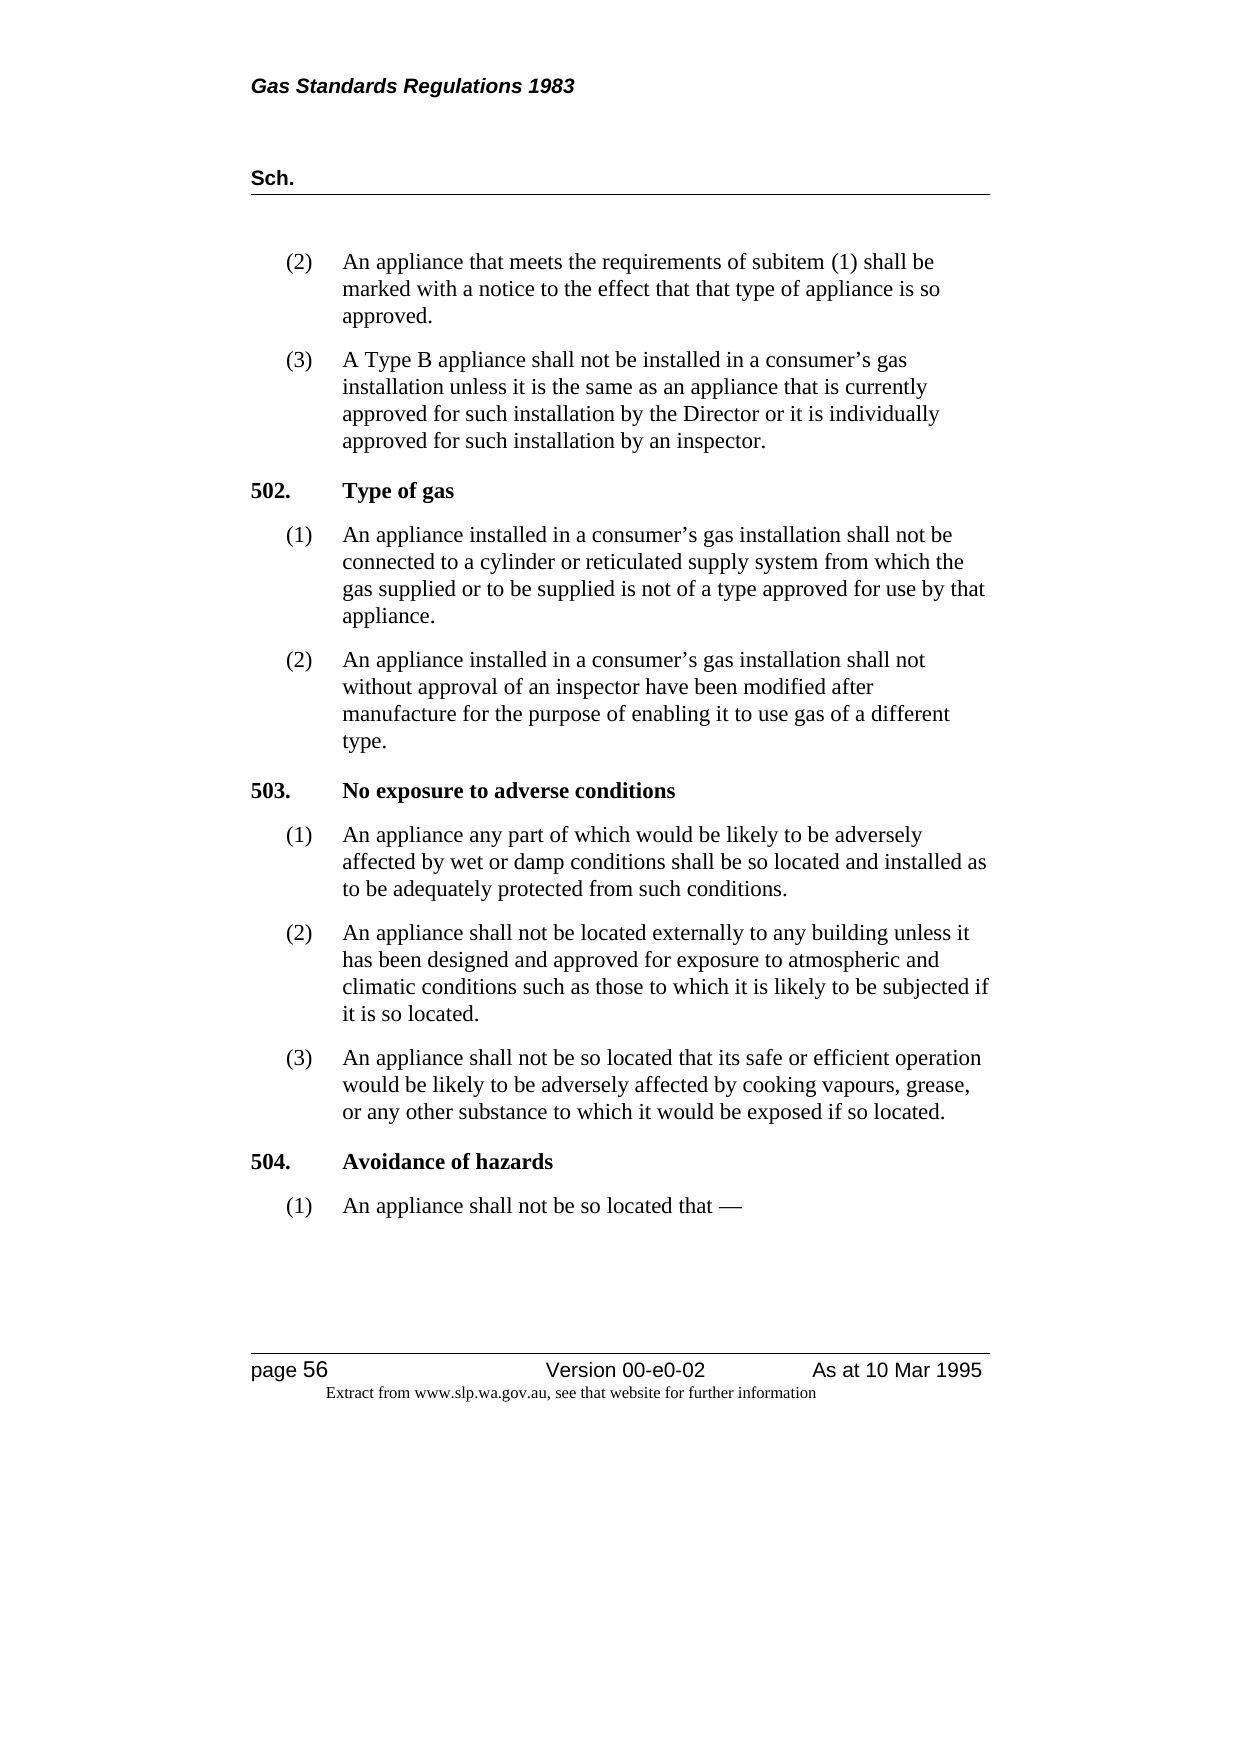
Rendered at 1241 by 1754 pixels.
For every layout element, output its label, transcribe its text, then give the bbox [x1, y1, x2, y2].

subtitle 502. Type of gas [251, 477, 990, 504]
subtitle 503. No exposure to adverse conditions [251, 777, 990, 804]
text (1) An appliance any part of which would be likely to be adversely affected by wet or damp conditions shall be so located and installed as to be adequately protected from such conditions. [251, 820, 990, 902]
text (2) An appliance shall not be located externally to any building unless it has been designed and approved for exposure to atmospheric and climatic conditions such as those to which it is likely to be subjected if it is so located. [251, 918, 990, 1027]
text (3) A Type B appliance shall not be installed in a consumer’s gas installation unless it is the same as an appliance that is currently approved for such installation by the Director or it is individually approved for such installation by an inspector. [251, 345, 990, 454]
subtitle 504. Avoidance of hazards [251, 1147, 990, 1174]
text (2) An appliance that meets the requirements of subitem (1) shall be marked with a notice to the effect that that type of appliance is so approved. [251, 247, 990, 329]
text (1) An appliance shall not be so located that — [251, 1191, 990, 1218]
text (1) An appliance installed in a consumer’s gas installation shall not be connected to a cylinder or reticulated supply system from which the gas supplied or to be supplied is not of a type approved for use by that appliance. [251, 520, 990, 629]
text (3) An appliance shall not be so located that its safe or efficient operation would be likely to be adversely affected by cooking vapours, grease, or any other substance to which it would be exposed if so located. [251, 1043, 990, 1124]
text (2) An appliance installed in a consumer’s gas installation shall not without approval of an inspector have been modified after manufacture for the purpose of enabling it to use gas of a different type. [251, 645, 990, 754]
